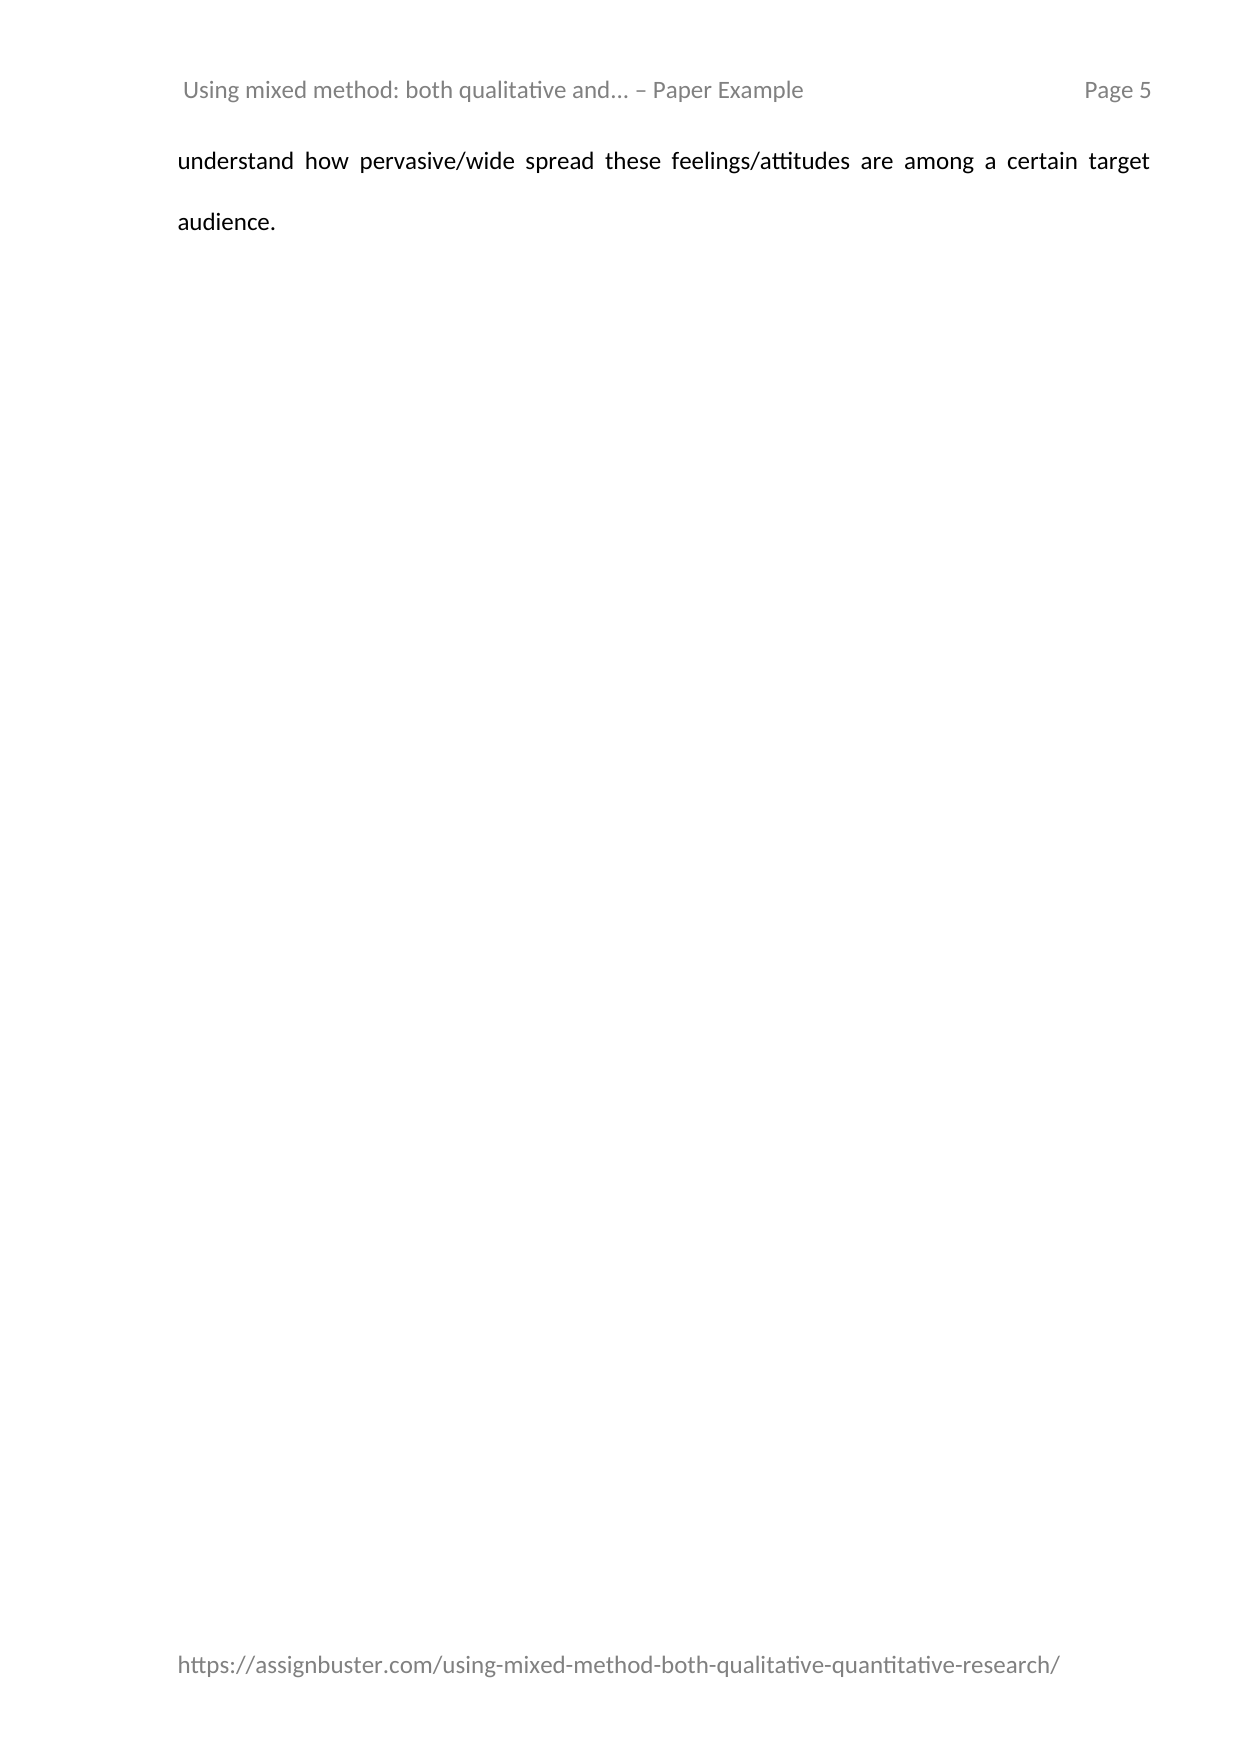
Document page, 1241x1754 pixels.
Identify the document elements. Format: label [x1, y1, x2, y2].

text [177, 145, 1152, 237]
